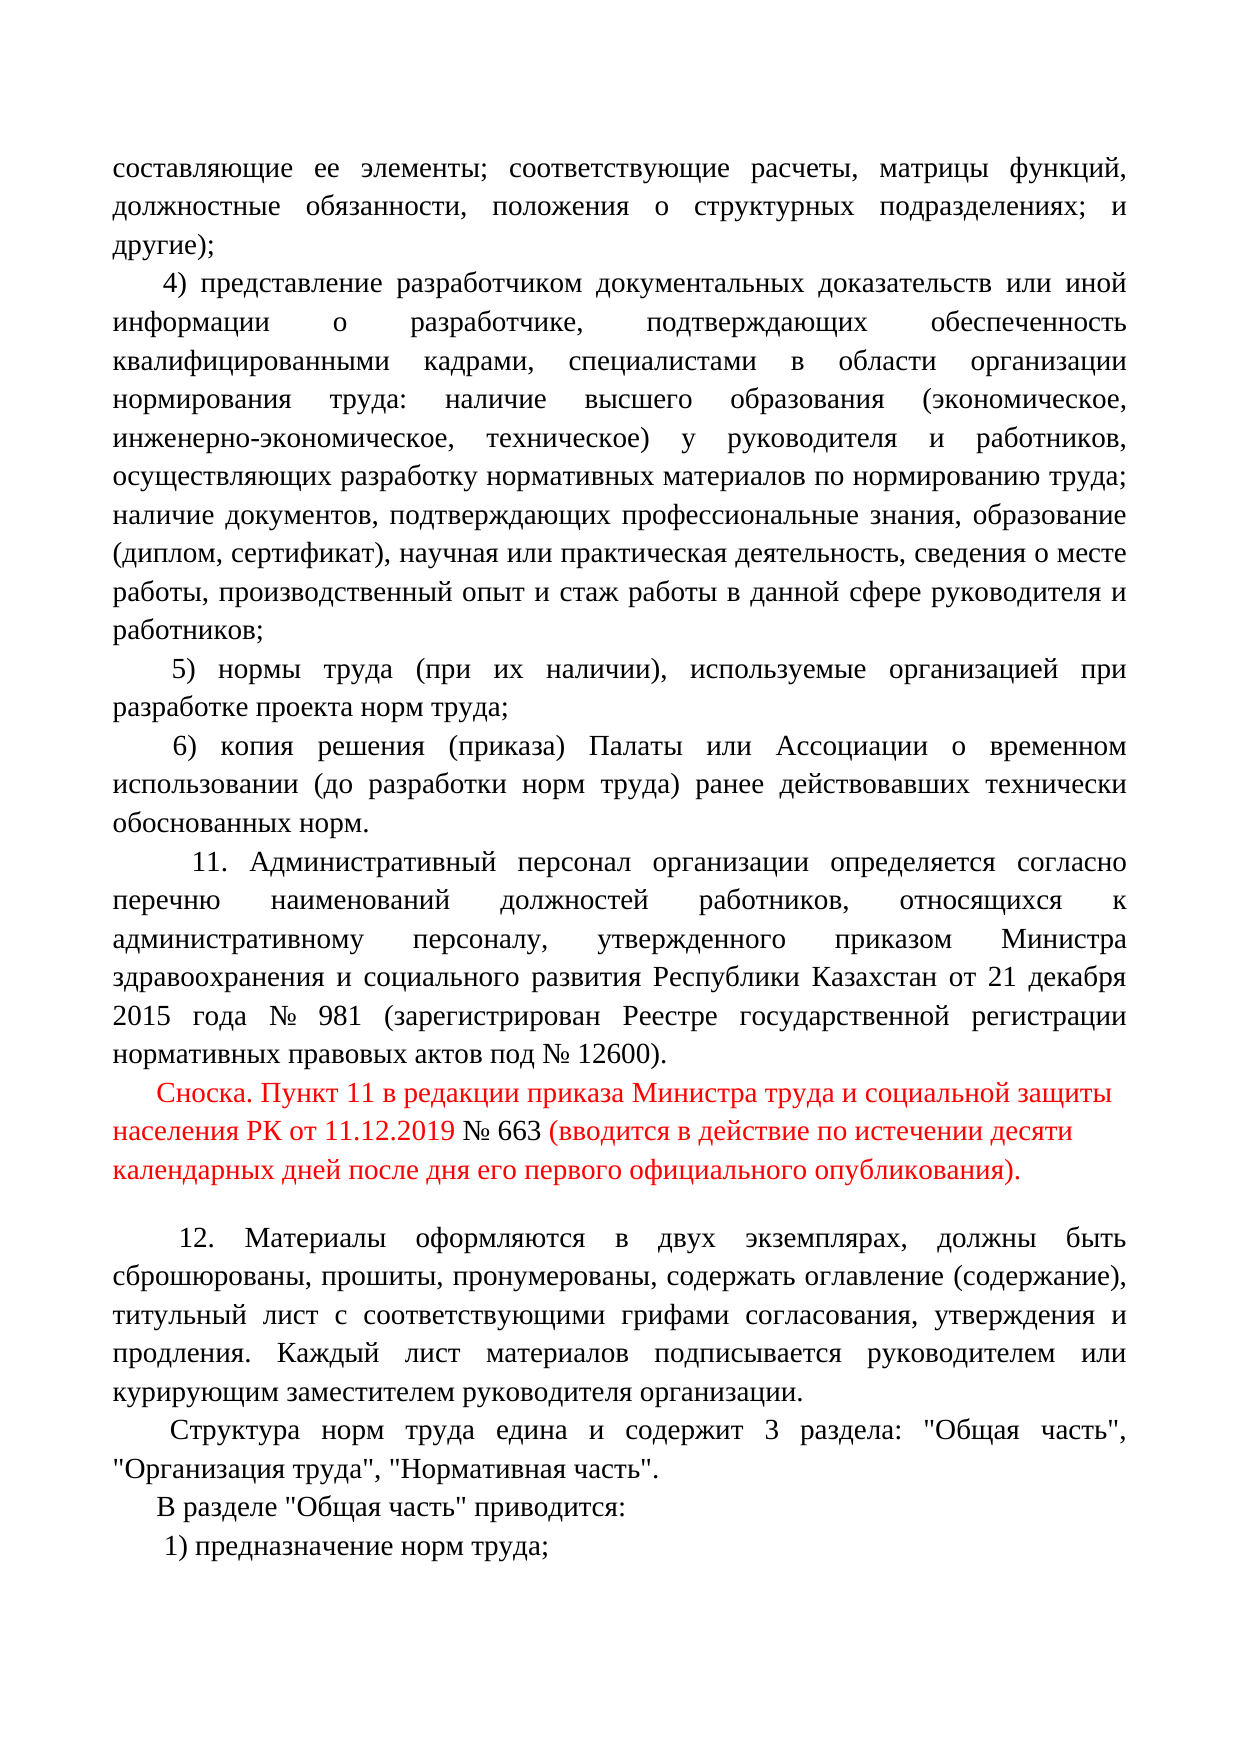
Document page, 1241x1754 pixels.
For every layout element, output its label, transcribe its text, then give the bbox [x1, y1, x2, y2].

text 5) нормы труда (при их наличии), используемые организацией при разработке проекта норм труда; [112, 651, 1128, 723]
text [112, 150, 1128, 261]
text Структура норм труда едина и содержит 3 раздела: "Общая часть", "Организация труда", "Нормативная часть". [112, 1412, 1128, 1484]
text 6) копия решения (приказа) Палаты или Ассоциации о временном использовании (до разработки норм труда) ранее действовавших технически обоснованных норм. [112, 728, 1128, 839]
text 1) предназначение норм труда; [112, 1528, 1128, 1562]
text В разделе "Общая часть" приводится: [112, 1489, 1128, 1523]
text Сноска. Пункт 11 в редакции приказа Министра труда и социальной защиты населения РК от 11.12.2019 № 663 (вводится в действие по истечении десяти календарных дней после дня его первого официального опубликования). [112, 1075, 1128, 1216]
text 4) представление разработчиком документальных доказательств или иной информации о разработчике, подтверждающих обеспеченность квалифицированными кадрами, специалистами в области организации нормирования труда: наличие высшего образования (экономическое, инженерно-экономическое, техническое) у руководителя и работников, осуществляющих разработку нормативных материалов по нормированию труда; наличие документов, подтверждающих профессиональные знания, образование (диплом, сертификат), научная или практическая деятельность, сведения о месте работы, производственный опыт и стаж работы в данной сфере руководителя и работников; [112, 266, 1128, 646]
text 12. Материалы оформляются в двух экземплярах, должны быть сброшюрованы, прошиты, пронумерованы, содержать оглавление (содержание), титульный лист с соответствующими грифами согласования, утверждения и продления. Каждый лист материалов подписывается руководителем или курирующим заместителем руководителя организации. [112, 1220, 1128, 1407]
text 11. Административный персонал организации определяется согласно перечню наименований должностей работников, относящихся к административному персоналу, утвержденного приказом Министра здравоохранения и социального развития Республики Казахстан от 21 декабря 2015 года № 981 (зарегистрирован Реестре государственной регистрации нормативных правовых актов под № 12600). [112, 844, 1128, 1070]
